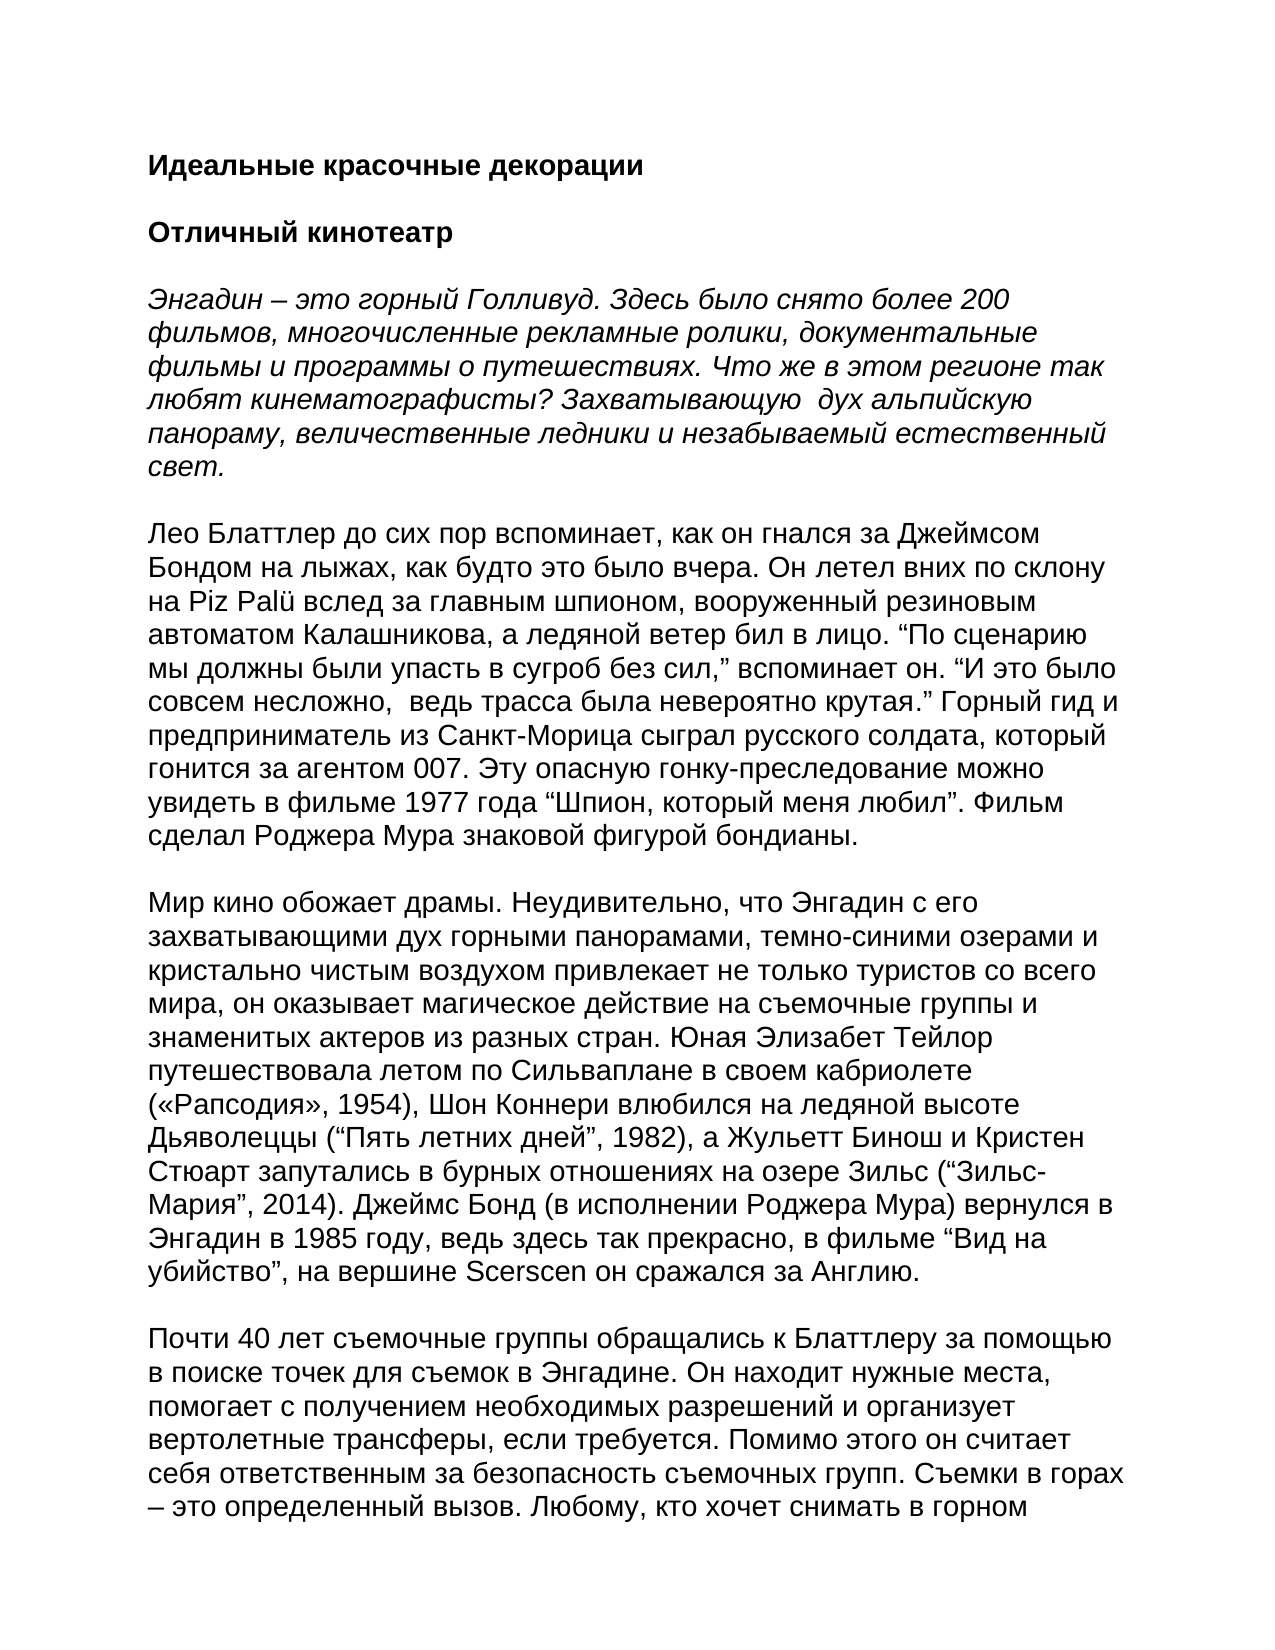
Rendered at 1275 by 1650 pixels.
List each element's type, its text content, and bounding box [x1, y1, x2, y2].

text Энгадин – это горный Голливуд. Здесь было снято более 200 фильмов, многочисленные рекламные ролики, документальные фильмы и программы о путешествиях. Что же в этом регионе так любят кинематографисты? Захватывающую дух альпийскую панораму, величественные ледники и незабываемый естественный свет. [148, 282, 1127, 483]
text Идеальные красочные декорации [148, 148, 1127, 181]
text Отличный кинотеатр [148, 215, 1127, 248]
text Лео Блаттлер до сих пор вспоминает, как он гнался за Джеймсом Бондом на лыжах, как будто это было вчера. Он летел вних по склону на Piz Palü вслед за главным шпионом, вооруженный резиновым автоматом Калашникова, а ледяной ветер бил в лицо. “По сценарию мы должны были упасть в сугроб без сил,” вспоминает он. “И это было совсем несложно, ведь трасса была невероятно крутая.” Горный гид и предприниматель из Санкт-Морица сыграл русского солдата, который гонится за агентом 007. Эту опасную гонку-преследование можно увидеть в фильме 1977 года “Шпион, который меня любил”. Фильм сделал Роджера Мура знаковой фигурой бондианы. [148, 517, 1127, 852]
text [148, 1322, 1127, 1523]
text Мир кино обожает драмы. Неудивительно, что Энгадин с его захватывающими дух горными панорамами, темно-синими озерами и кристально чистым воздухом привлекает не только туристов со всего мира, он оказывает магическое действие на съемочные группы и знаменитых актеров из разных стран. Юная Элизабет Тейлор путешествовала летом по Сильваплане в своем кабриолете («Рапсодия», 1954), Шон Коннери влюбился на ледяной высоте Дьяволеццы (“Пять летних дней”, 1982), а Жульетт Бинош и Кристен Стюарт запутались в бурных отношениях на озере Зильс (“Зильс-Мария”, 2014). Джеймс Бонд (в исполнении Роджера Мура) вернулся в Энгадин в 1985 году, ведь здесь так прекрасно, в фильме “Вид на убийство”, на вершине Scerscen он сражался за Англию. [148, 886, 1127, 1288]
